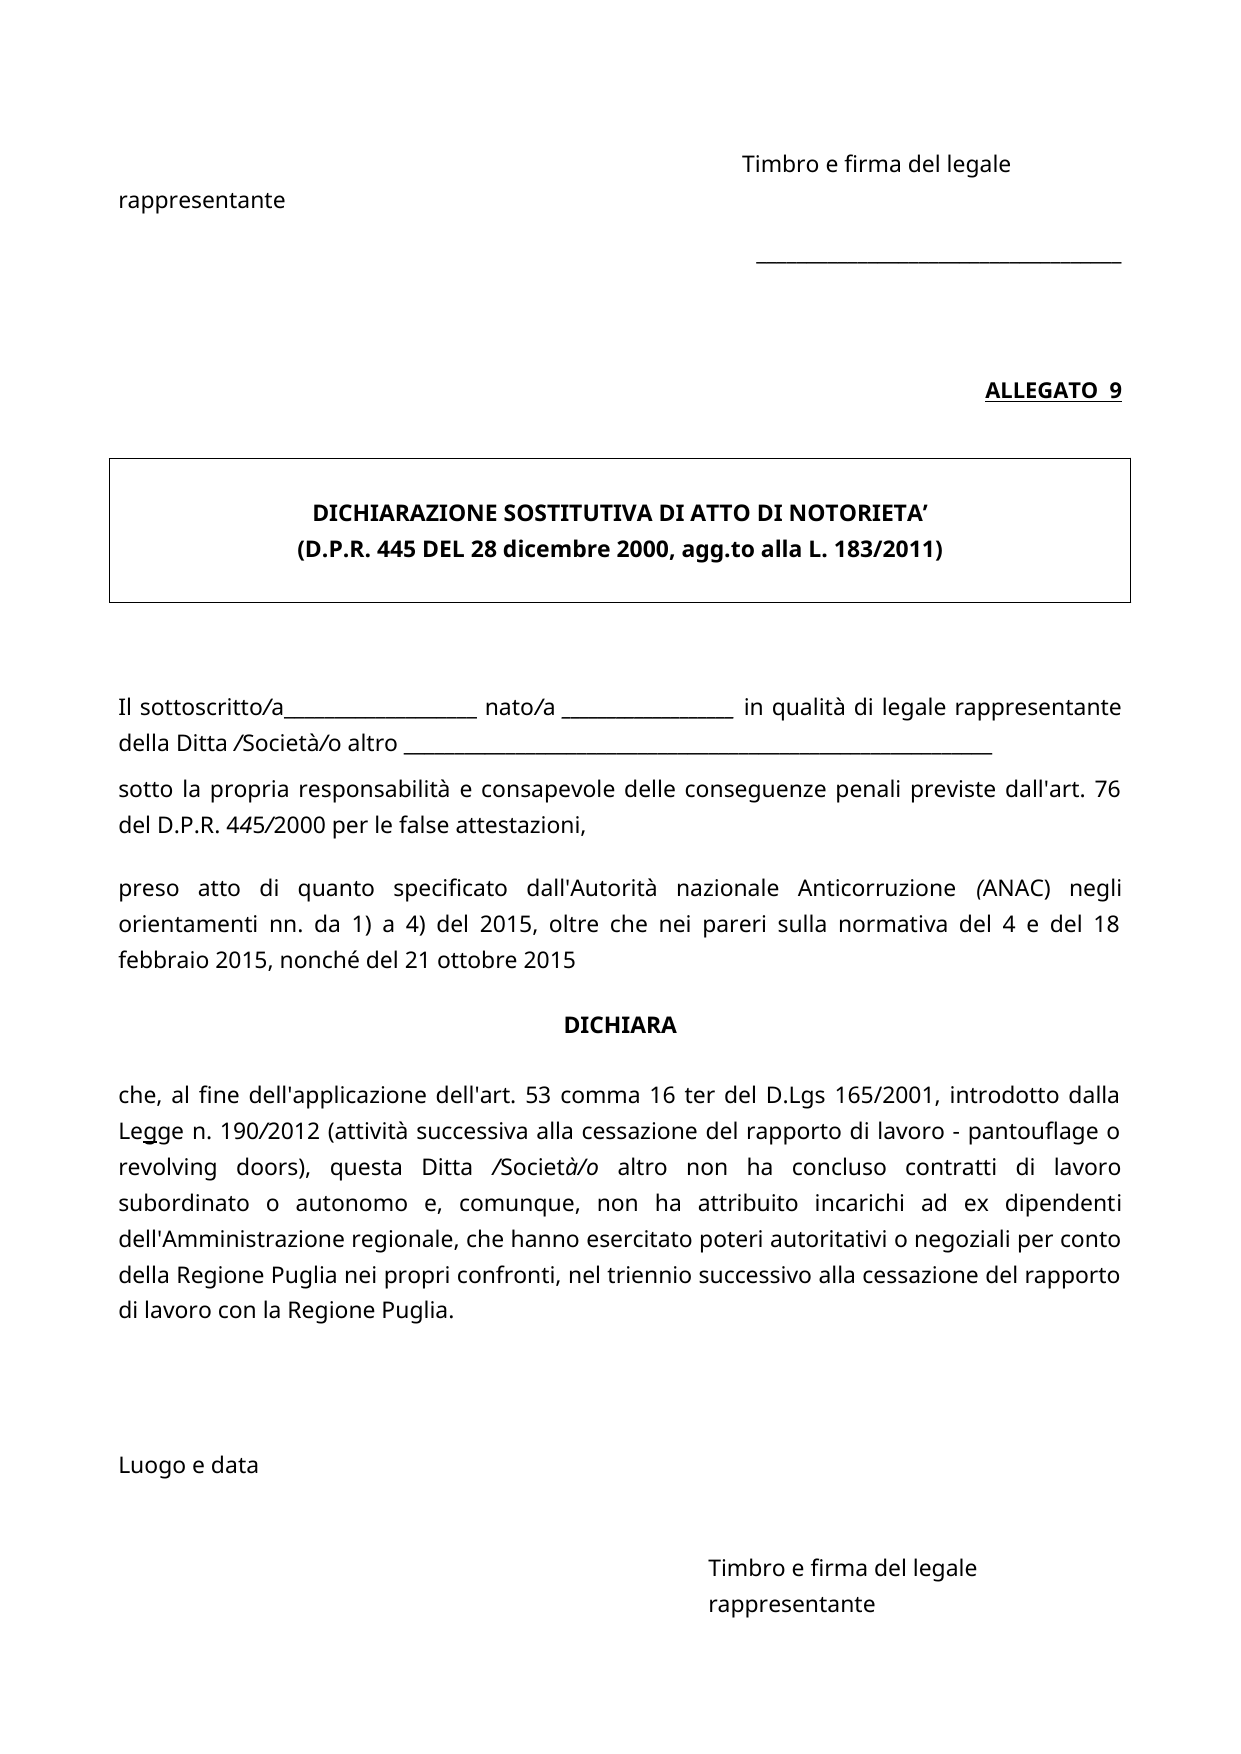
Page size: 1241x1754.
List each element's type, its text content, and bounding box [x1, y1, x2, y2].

text preso atto di quanto specificato dall'Autorità nazionale Anticorruzione (ANAC) negli orientamenti nn. da 1) a 4) del 2015, oltre che nei pareri sulla normativa del 4 e del 18 febbraio 2015, nonché del 21 ottobre 2015 [118, 872, 1122, 975]
text ALLEGATO 9 [118, 376, 1122, 405]
text DICHIARA [118, 1009, 1122, 1041]
text che, al fine dell'applicazione dell'art. 53 comma 16 ter del D.Lgs 165/2001, introdotto dalla Legge n. 190/2012 (attività successiva alla cessazione del rapporto di lavoro - pantouflage o revolving doors), questa Ditta /Società/o altro non ha concluso contratti di lavoro subordinato o autonomo e, comunque, non ha attribuito incarichi ad ex dipendenti dell'Amministrazione regionale, che hanno esercitato poteri autoritativi o negoziali per conto della Regione Puglia nei propri confronti, nel triennio successivo alla cessazione del rapporto di lavoro con la Regione Puglia. [118, 1079, 1122, 1326]
text Luogo e data [118, 1449, 1122, 1480]
text sotto la propria responsabilità e consapevole delle conseguenze penali previste dall'art. 76 del D.P.R. 445/2000 per le false attestazioni, [118, 773, 1122, 840]
text Timbro e firma del legale rappresentante [708, 1521, 1122, 1619]
text (D.P.R. 445 DEL 28 dicembre 2000, agg.to alla L. 183/2011) [110, 529, 1130, 564]
text DICHIARAZIONE SOSTITUTIVA DI ATTO DI NOTORIETA’ [110, 493, 1130, 528]
text Timbro e firma del legale rappresentante [118, 148, 1122, 215]
text Il sottoscritto/a___________________ nato/a ___________________ in qualità di legale rappresentante della Ditta /Società/o altro __________________________________________________________ [118, 691, 1122, 758]
text ____________________________________ [664, 236, 1122, 267]
